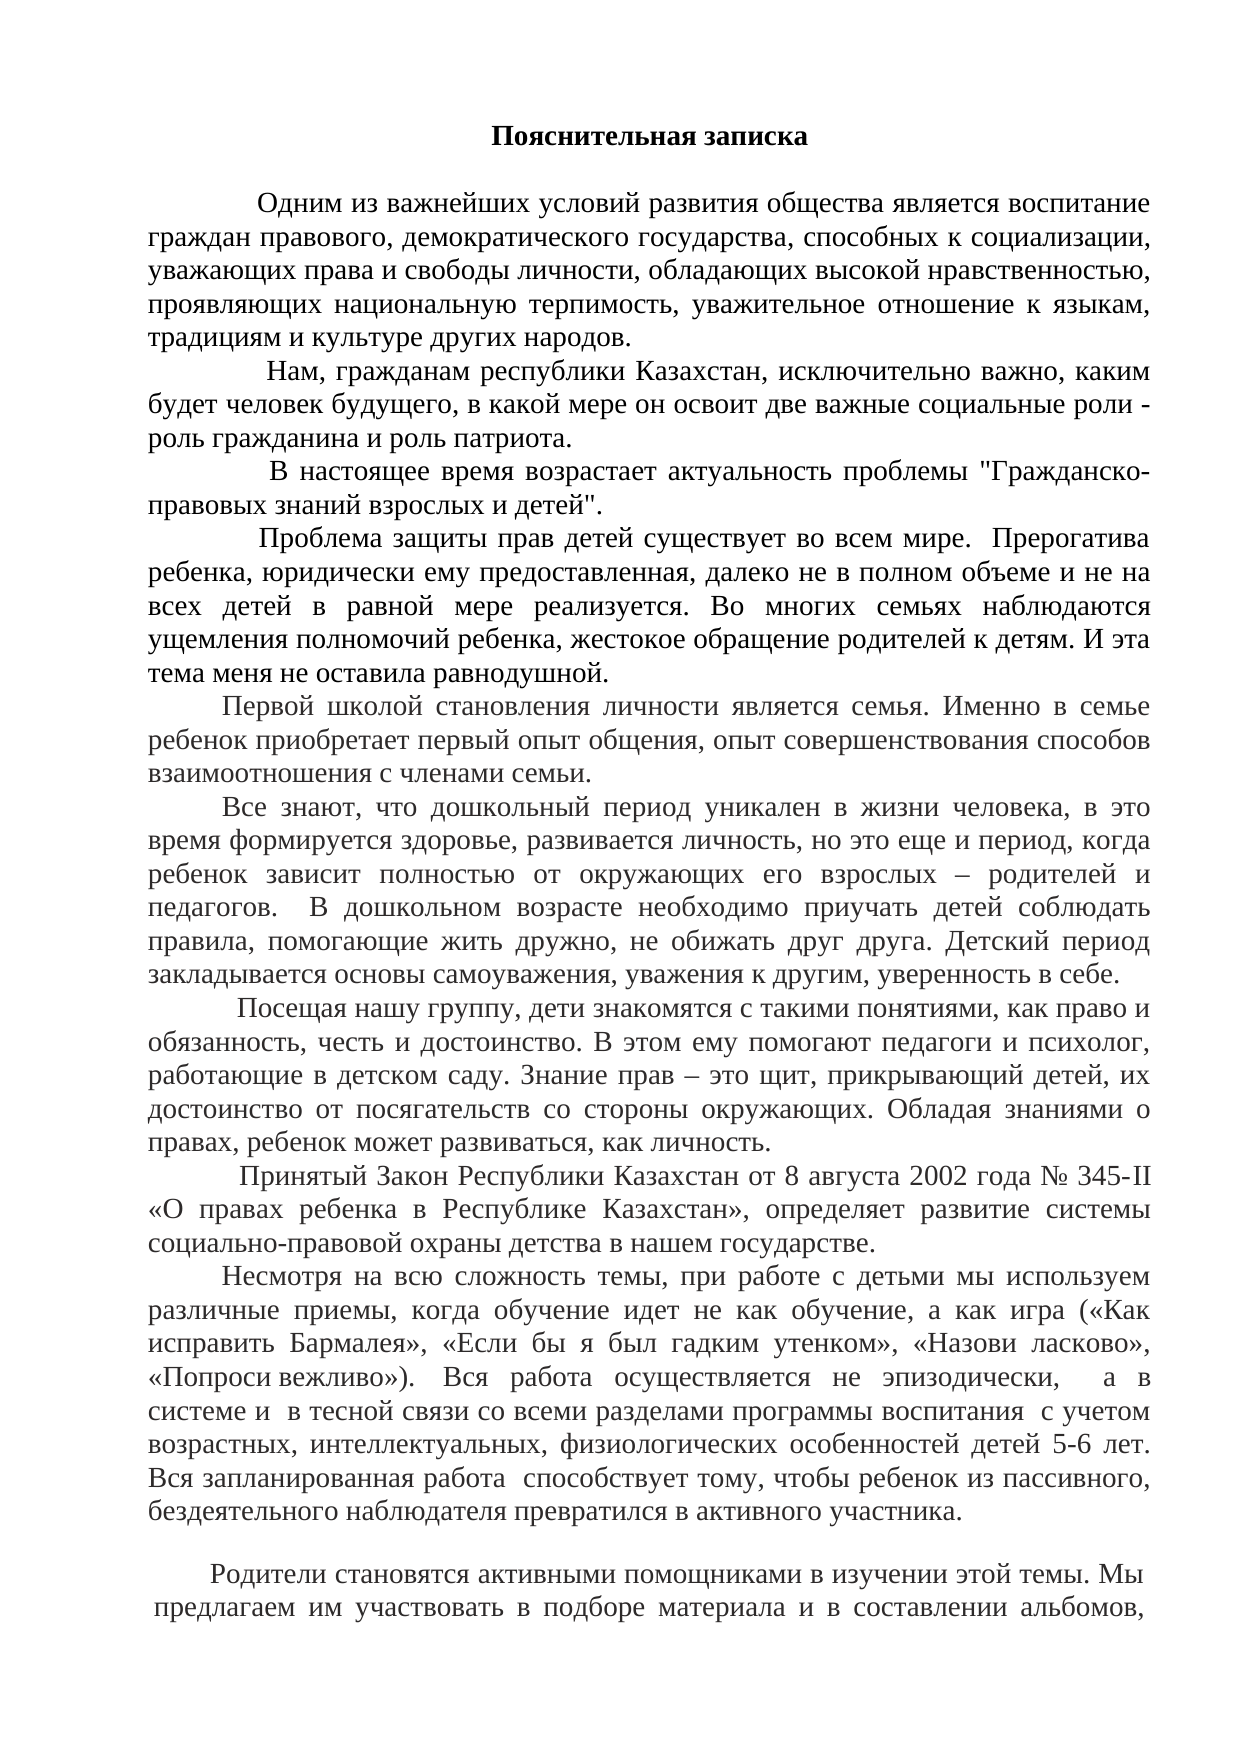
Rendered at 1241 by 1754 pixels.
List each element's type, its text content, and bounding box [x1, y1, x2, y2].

text Принятый Закон Республики Казахстан от 8 августа 2002 года № 345-II «О правах ребенка в Республике Казахстан», определяет развитие системы социально-правовой охраны детства в нашем государстве. [148, 1158, 1152, 1258]
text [154, 1556, 1146, 1623]
text Несмотря на всю сложность темы, при работе с детьми мы используем различные приемы, когда обучение идет не как обучение, а как игра («Как исправить Бармалея», «Если бы я был гадким утенком», «Назови ласково», «Попроси вежливо»). Вся работа осуществляется не эпизодически, а в системе и в тесной связи со всеми разделами программы воспитания с учетом возрастных, интеллектуальных, физиологических особенностей детей 5-6 лет. Вся запланированная работа способствует тому, чтобы ребенок из пассивного, бездеятельного наблюдателя превратился в активного участника. [148, 1258, 1152, 1527]
text Все знают, что дошкольный период уникален в жизни человека, в это время формируется здоровье, развивается личность, но это еще и период, когда ребенок зависит полностью от окружающих его взрослых – родителей и педагогов. В дошкольном возрасте необходимо приучать детей соблюдать правила, помогающие жить дружно, не обижать друг друга. Детский период закладывается основы самоуважения, уважения к другим, уверенность в себе. [148, 789, 1152, 990]
text Посещая нашу группу, дети знакомятся с такими понятиями, как право и обязанность, честь и достоинство. В этом ему помогают педагоги и психолог, работающие в детском саду. Знание прав – это щит, прикрывающий детей, их достоинство от посягательств со стороны окружающих. Обладая знаниями о правах, ребенок может развиваться, как личность. [148, 990, 1152, 1158]
text Первой школой становления личности является семья. Именно в семье ребенок приобретает первый опыт общения, опыт совершенствования способов взаимоотношения с членами семьи. [148, 688, 1152, 789]
text Проблема защиты прав детей существует во всем мире. Прерогатива ребенка, юридически ему предоставленная, далеко не в полном объеме и не на всех детей в равной мере реализуется. Во многих семьях наблюдаются ущемления полномочий ребенка, жестокое обращение родителей к детям. И эта тема меня не оставила равнодушной. [148, 521, 1152, 688]
text В настоящее время возрастает актуальность проблемы "Гражданско-правовых знаний взрослых и детей". [148, 453, 1152, 521]
text Нам, гражданам республики Казахстан, исключительно важно, каким будет человек будущего, в какой мере он освоит две важные социальные роли - роль гражданина и роль патриота. [148, 353, 1152, 453]
text Пояснительная записка [148, 118, 1152, 152]
text Одним из важнейших условий развития общества является воспитание граждан правового, демократического государства, способных к социализации, уважающих права и свободы личности, обладающих высокой нравственностью, проявляющих национальную терпимость, уважительное отношение к языкам, традициям и культуре других народов. [148, 185, 1152, 353]
